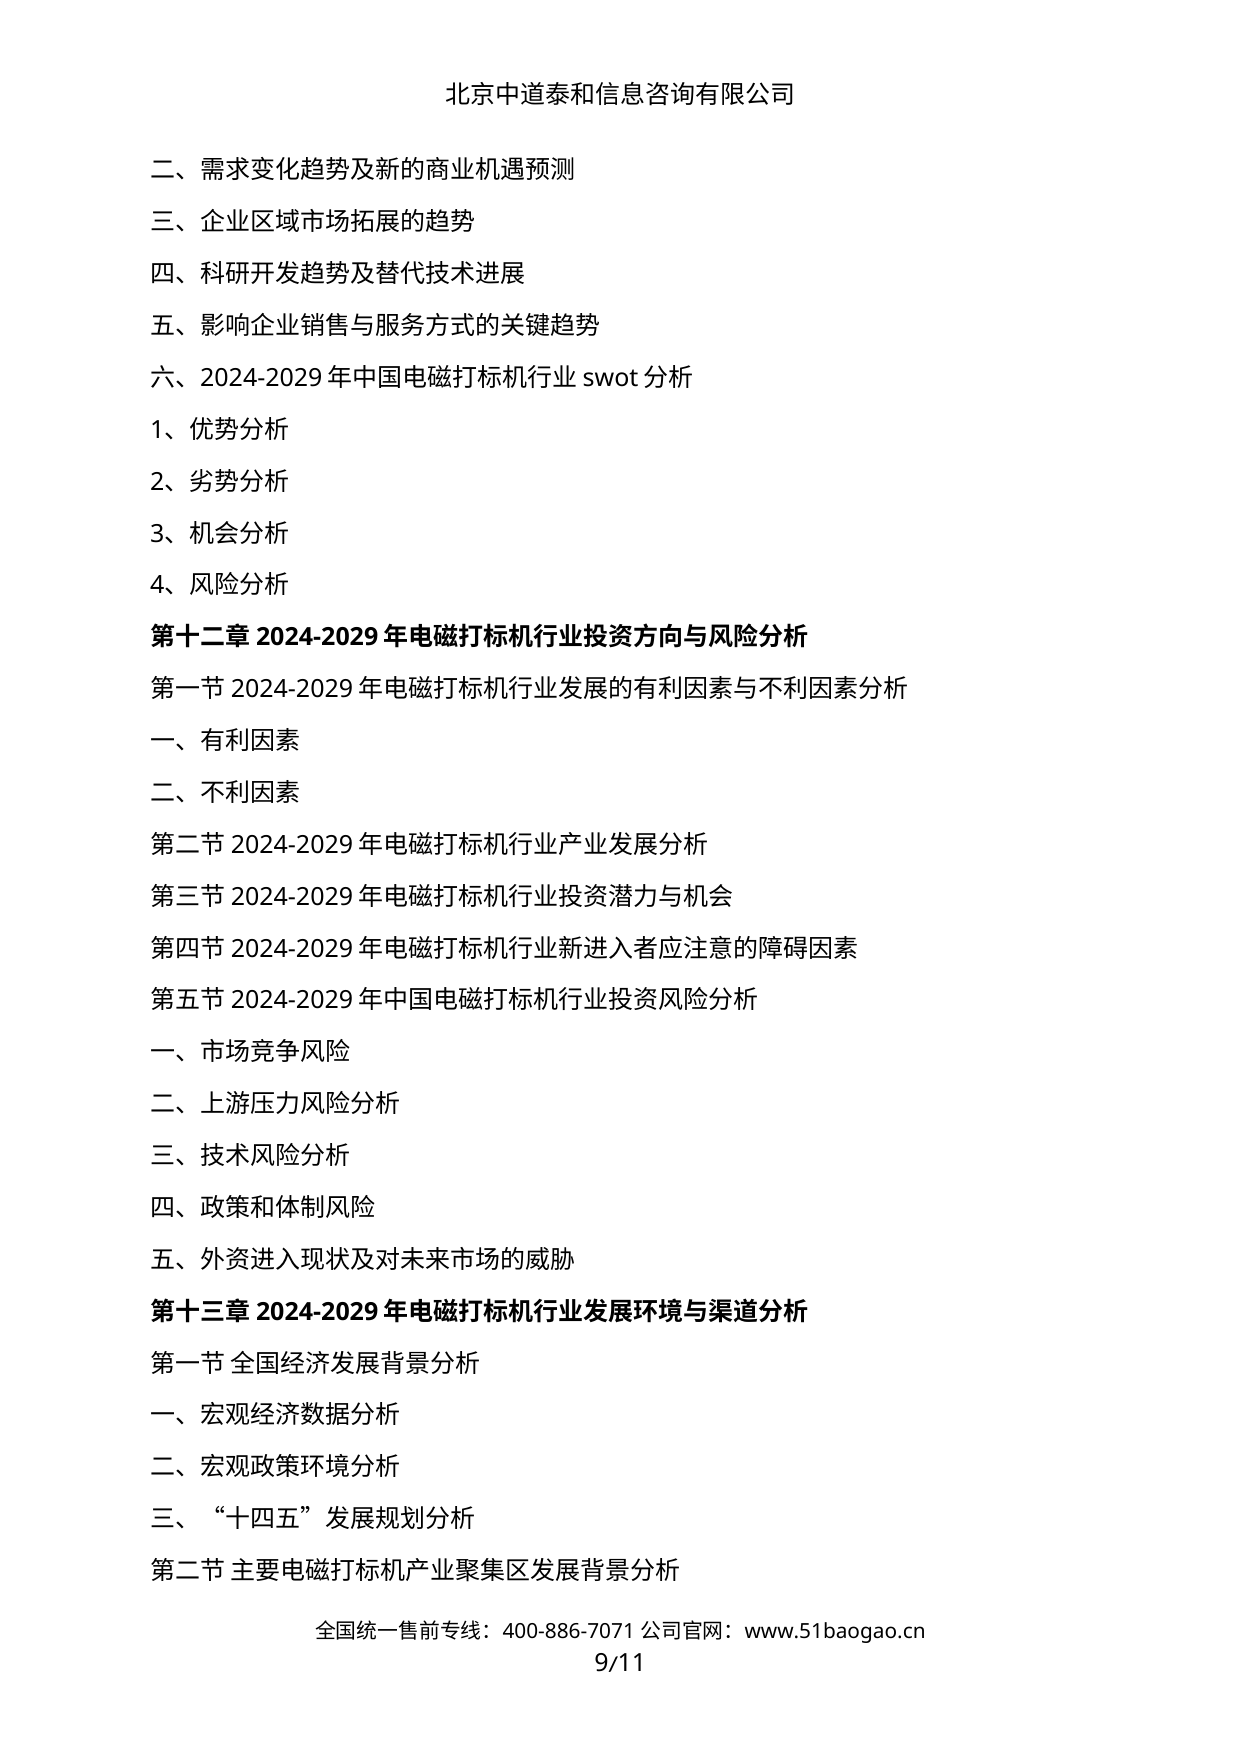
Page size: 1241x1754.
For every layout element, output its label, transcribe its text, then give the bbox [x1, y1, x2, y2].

text 第十二章 2024-2029年电磁打标机行业投资方向与风险分析 [150, 617, 1090, 653]
text 第五节 2024-2029年中国电磁打标机行业投资风险分析 [150, 980, 1090, 1016]
text 4、风险分析 [150, 565, 1090, 601]
text 五、外资进入现状及对未来市场的威胁 [150, 1239, 1090, 1276]
text 六、2024-2029年中国电磁打标机行业swot分析 [150, 357, 1090, 394]
text 1、优势分析 [150, 409, 1090, 446]
text 二、上游压力风险分析 [150, 1084, 1090, 1120]
text 五、影响企业销售与服务方式的关键趋势 [150, 306, 1090, 342]
text 第二节 2024-2029年电磁打标机行业产业发展分析 [150, 824, 1090, 861]
text 第十三章 2024-2029年电磁打标机行业发展环境与渠道分析 [150, 1291, 1090, 1327]
text 3、机会分析 [150, 513, 1090, 549]
text 四、政策和体制风险 [150, 1187, 1090, 1224]
text 三、技术风险分析 [150, 1136, 1090, 1172]
text 2、劣势分析 [150, 461, 1090, 497]
text 第二节 主要电磁打标机产业聚集区发展背景分析 [150, 1551, 1090, 1587]
text 二、不利因素 [150, 772, 1090, 809]
text 四、科研开发趋势及替代技术进展 [150, 254, 1090, 290]
text 三、企业区域市场拓展的趋势 [150, 202, 1090, 238]
text 第四节 2024-2029年电磁打标机行业新进入者应注意的障碍因素 [150, 928, 1090, 964]
text 一、市场竞争风险 [150, 1032, 1090, 1068]
text 第一节 2024-2029年电磁打标机行业发展的有利因素与不利因素分析 [150, 669, 1090, 705]
text 第一节 全国经济发展背景分析 [150, 1343, 1090, 1379]
text 一、宏观经济数据分析 [150, 1395, 1090, 1431]
text 二、宏观政策环境分析 [150, 1447, 1090, 1483]
text 一、有利因素 [150, 721, 1090, 757]
text 第三节 2024-2029年电磁打标机行业投资潜力与机会 [150, 876, 1090, 912]
text 三、“十四五”发展规划分析 [150, 1499, 1090, 1535]
text 二、需求变化趋势及新的商业机遇预测 [150, 150, 1090, 186]
